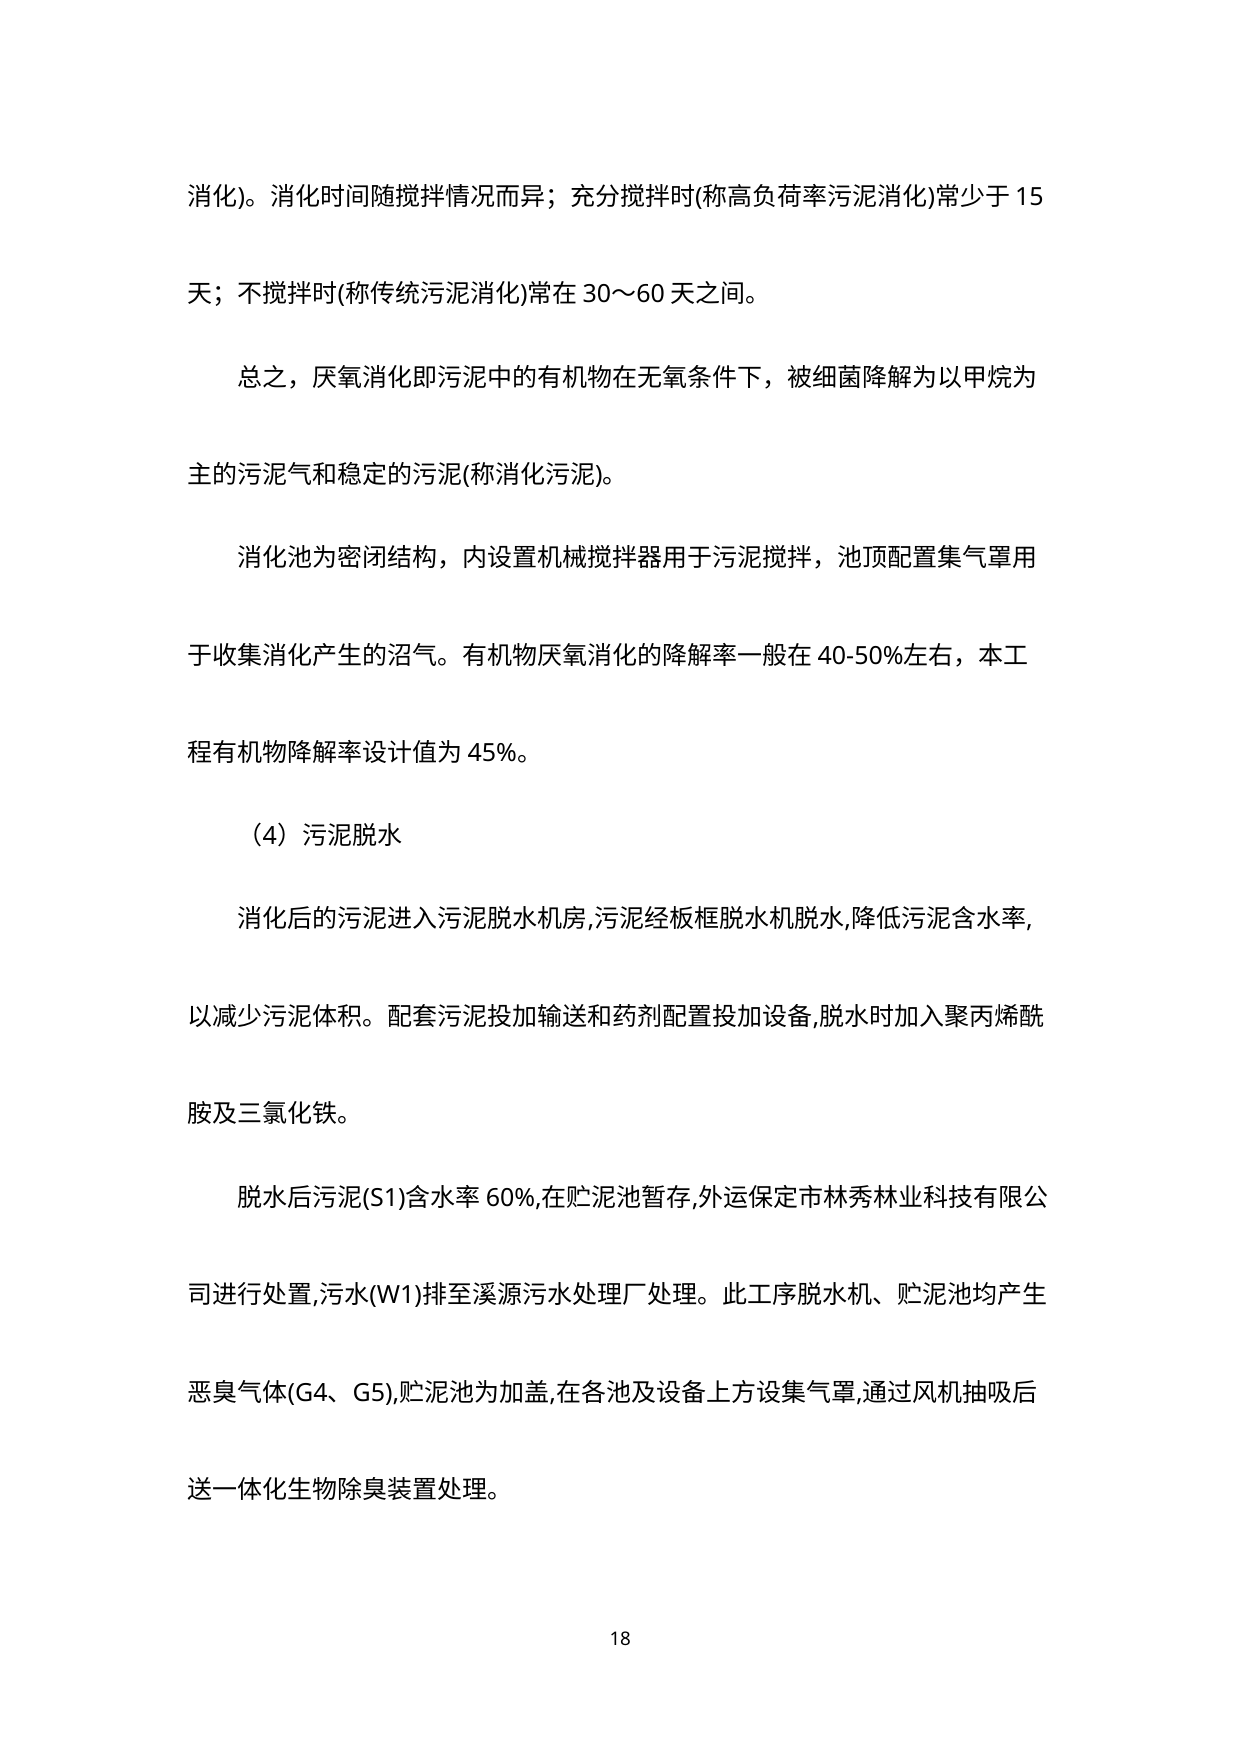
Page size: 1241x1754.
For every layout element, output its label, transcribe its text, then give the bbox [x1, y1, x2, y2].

text 消化后的污泥进入污泥脱水机房,污泥经板框脱水机脱水,降低污泥含水率,以减少污泥体积。配套污泥投加输送和药剂配置投加设备,脱水时加入聚丙烯酰胺及三氯化铁。 [187, 884, 1053, 1144]
text （4）污泥脱水 [187, 801, 1053, 866]
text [187, 162, 1053, 324]
text 总之，厌氧消化即污泥中的有机物在无氧条件下，被细菌降解为以甲烷为主的污泥气和稳定的污泥(称消化污泥)。 [187, 343, 1053, 505]
text 消化池为密闭结构，内设置机械搅拌器用于污泥搅拌，池顶配置集气罩用于收集消化产生的沼气。有机物厌氧消化的降解率一般在40-50%左右，本工程有机物降解率设计值为45%。 [187, 523, 1053, 783]
text 脱水后污泥(S1)含水率60%,在贮泥池暂存,外运保定市林秀林业科技有限公司进行处置,污水(W1)排至溪源污水处理厂处理。此工序脱水机、贮泥池均产生恶臭气体(G4、G5),贮泥池为加盖,在各池及设备上方设集气罩,通过风机抽吸后送一体化生物除臭装置处理。 [187, 1163, 1053, 1520]
